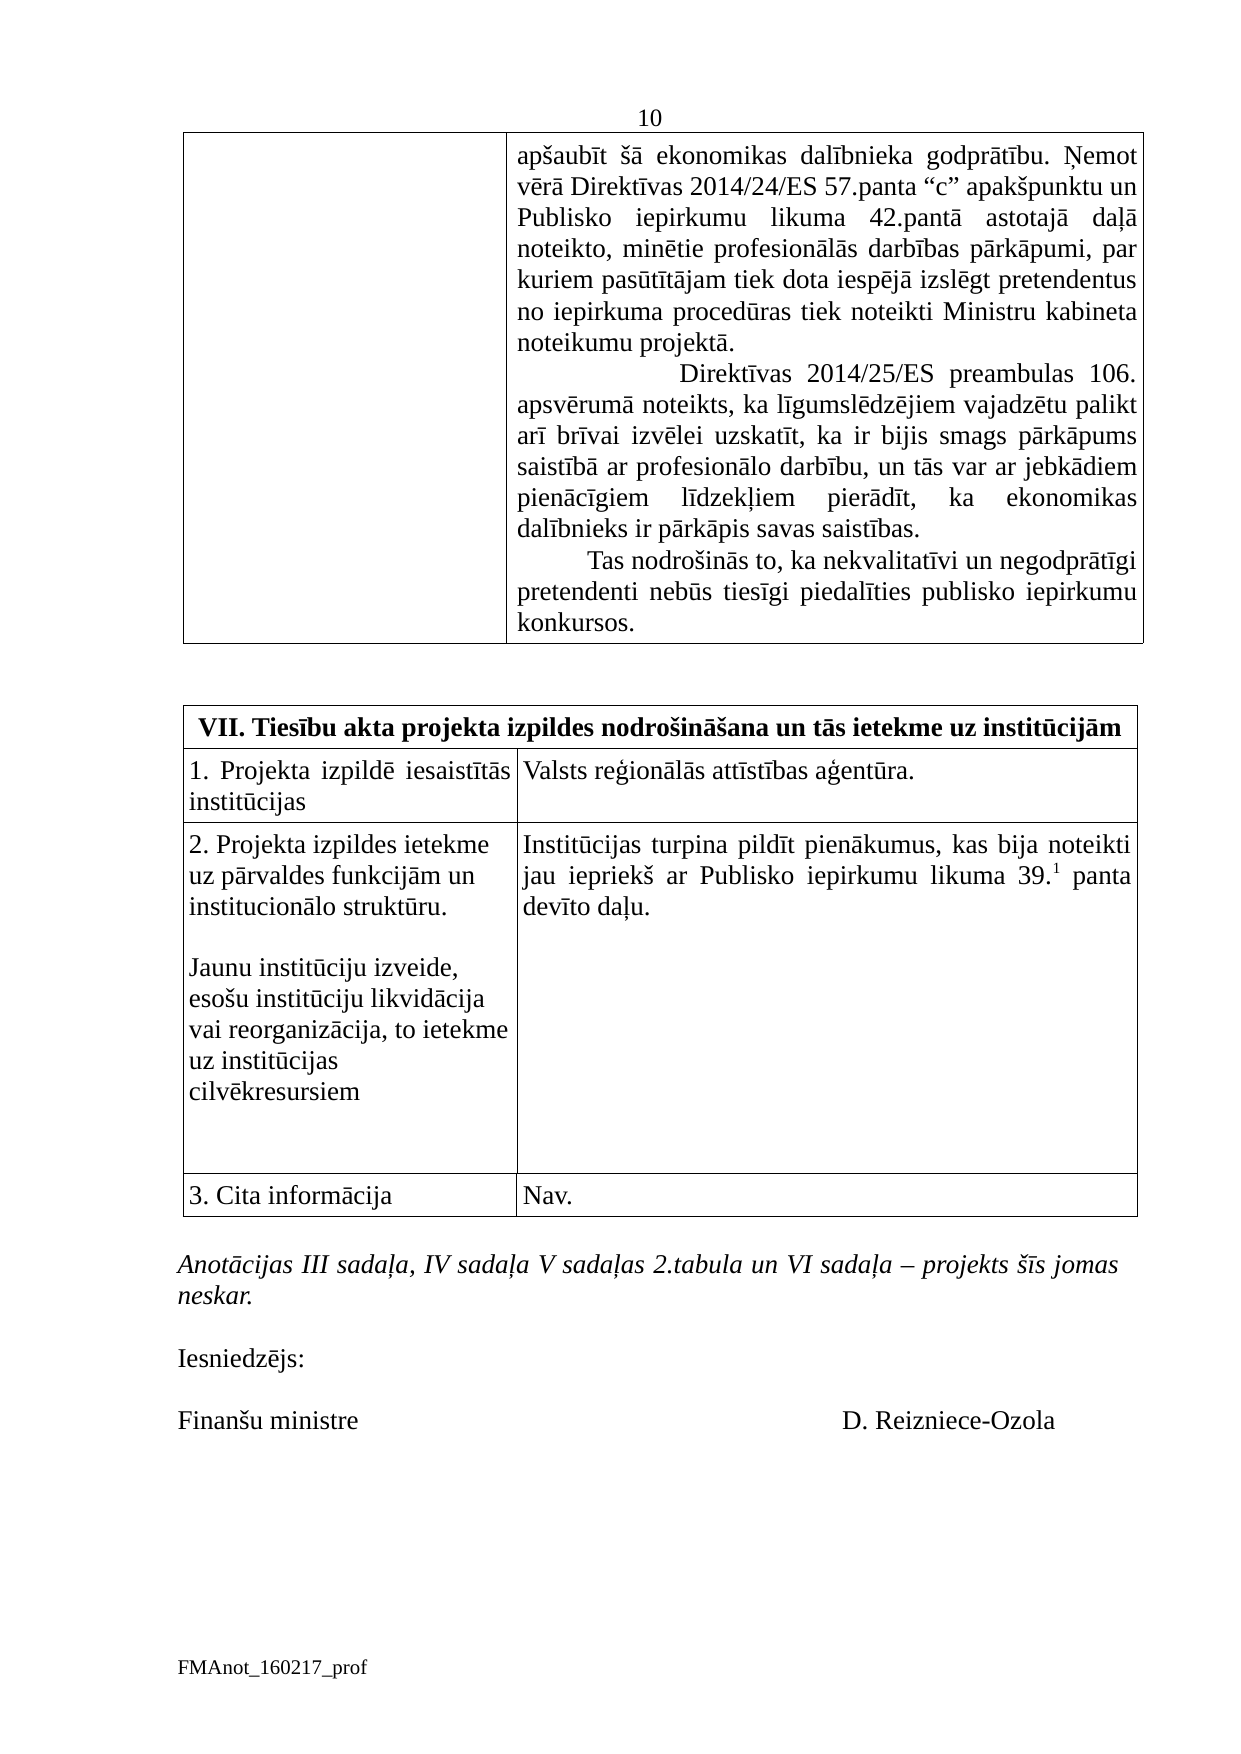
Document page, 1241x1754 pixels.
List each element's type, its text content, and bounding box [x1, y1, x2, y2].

table_cell Valsts reģionālās attīstības aģentūra. [518, 749, 1137, 822]
table_header VII. Tiesību akta projekta izpildes nodrošināšana un tās ietekme uz institūcijām [184, 706, 1137, 748]
table_cell 3. Cita informācija [184, 1174, 516, 1216]
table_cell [184, 133, 506, 643]
table_cell Institūcijas turpina pildīt pienākumus, kas bija noteikti jau iepriekš ar Publisko iepirkumu likuma 39.1 panta devīto daļu. [518, 823, 1137, 1172]
text Iesniedzējs: [177, 1342, 1122, 1373]
text Finanšu ministre D. Reizniece-Ozola [177, 1404, 1122, 1435]
text Anotācijas III sadaļa, IV sadaļa V sadaļas 2.tabula un VI sadaļa – projekts šīs jomas neskar. [177, 1248, 1122, 1311]
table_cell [507, 133, 1143, 643]
table_cell Nav. [517, 1174, 1137, 1216]
table_cell 2. Projekta izpildes ietekme uz pārvaldes funkcijām un institucionālo struktūru. Jaunu institūciju izveide, esošu institūciju likvidācija vai reorganizācija, to ietekme uz institūcijas cilvēkresursiem [184, 823, 517, 1172]
table_cell 1. Projekta izpildē iesaistītās institūcijas [184, 749, 517, 822]
